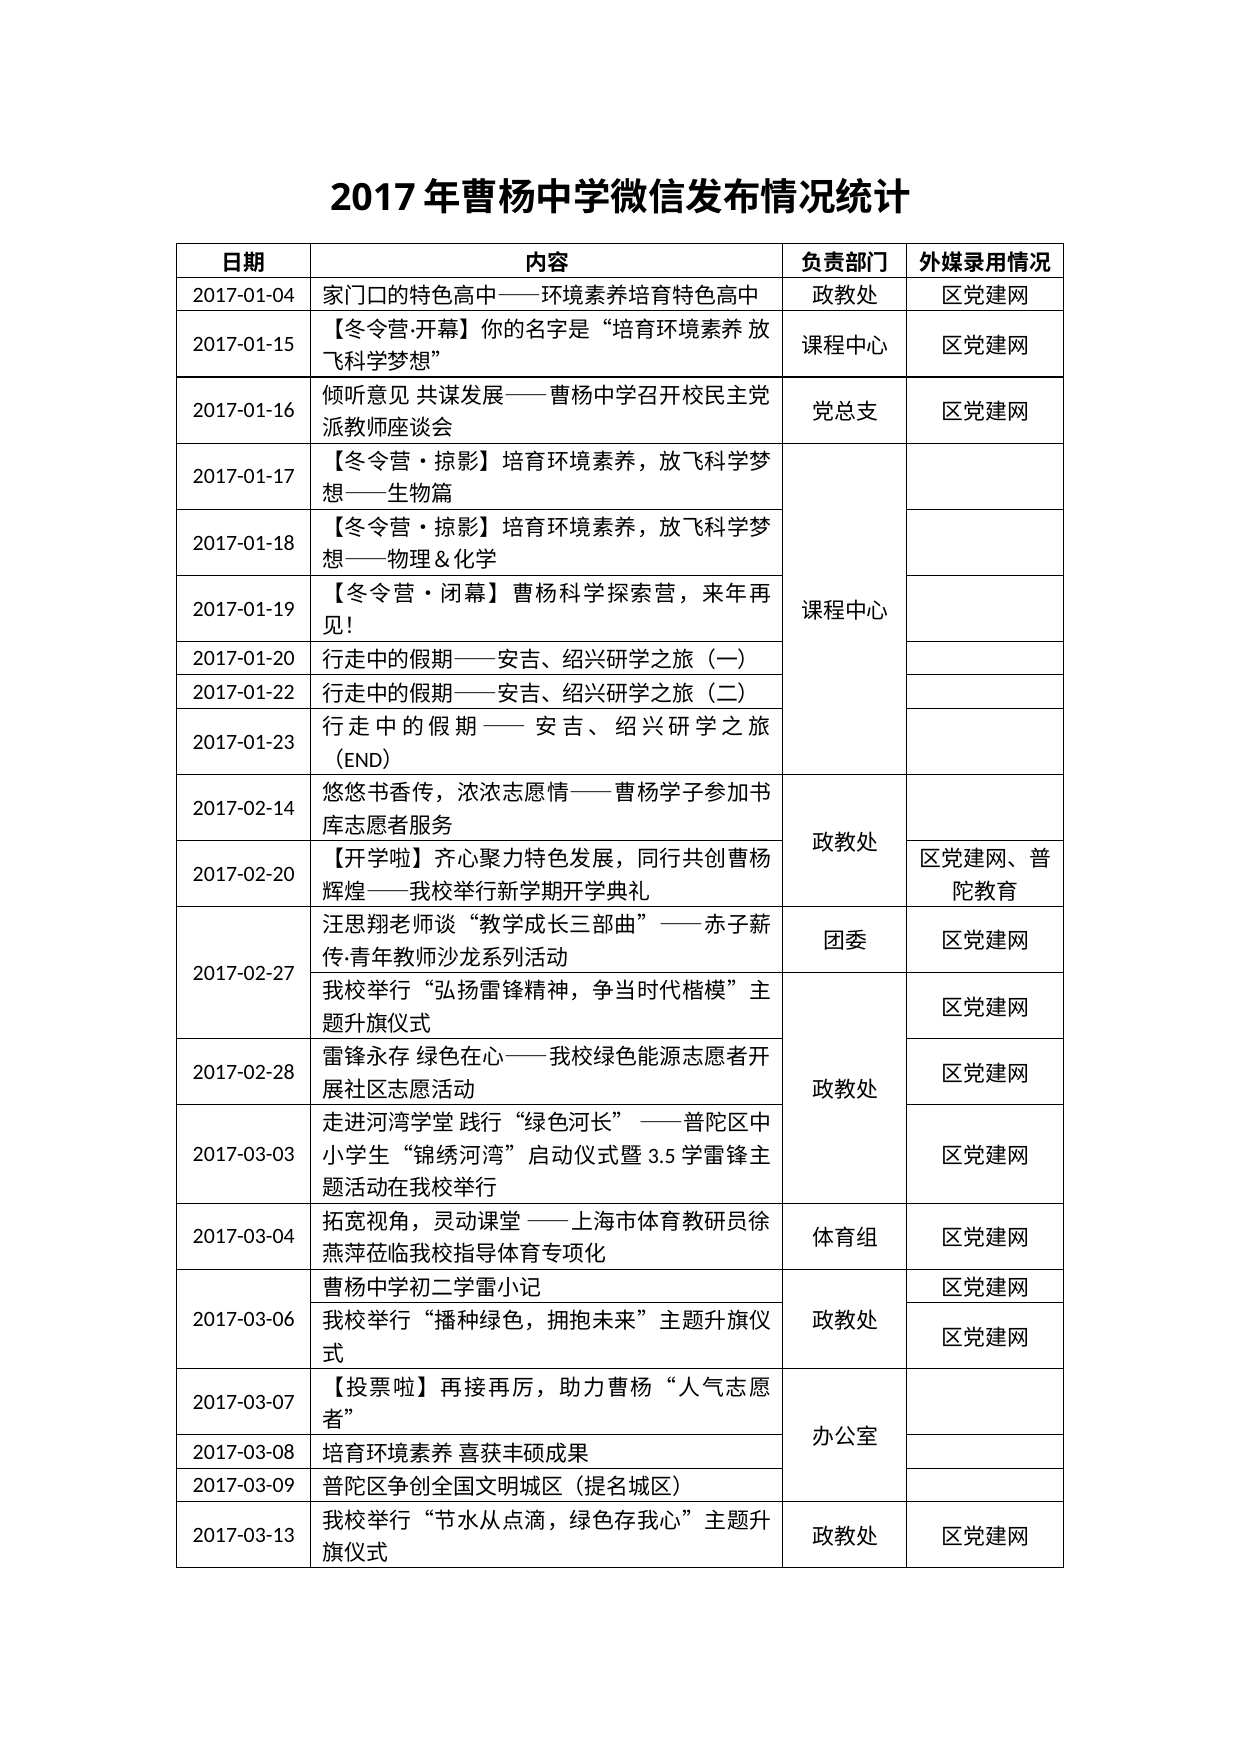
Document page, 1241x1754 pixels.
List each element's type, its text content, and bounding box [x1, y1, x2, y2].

table_cell 家门口的特色高中——环境素养培育特色高中 [311, 278, 782, 310]
table_cell 悠悠书香传，浓浓志愿情——曹杨学子参加书库志愿者服务 [311, 775, 782, 840]
table_cell 我校举行“弘扬雷锋精神，争当时代楷模”主题升旗仪式 [311, 973, 782, 1038]
table_cell 【冬令营•闭幕】曹杨科学探索营，来年再见！ [311, 576, 782, 641]
table_cell 体育组 [783, 1204, 906, 1268]
table_cell 【投票啦】再接再厉，助力曹杨“人气志愿者” [311, 1369, 782, 1434]
table_cell 2017-03-04 [177, 1204, 310, 1268]
table_cell 【冬令营•掠影】培育环境素养，放飞科学梦想——生物篇 [311, 444, 782, 508]
table_cell 区党建网 [907, 278, 1063, 310]
table_cell [907, 775, 1063, 840]
table_cell 政教处 [783, 278, 906, 310]
table_cell 行走中的假期——安吉、绍兴研学之旅（END） [311, 709, 782, 774]
table_cell 区党建网 [907, 1270, 1063, 1302]
table_cell 行走中的假期——安吉、绍兴研学之旅（二） [311, 675, 782, 708]
table_cell 政教处 [783, 1270, 906, 1368]
table_cell 区党建网 [907, 1039, 1063, 1104]
table_cell 汪思翔老师谈“教学成长三部曲”——赤子薪传·青年教师沙龙系列活动 [311, 907, 782, 972]
table_cell 政教处 [783, 973, 906, 1202]
table_cell 我校举行“节水从点滴，绿色存我心”主题升旗仪式 [311, 1502, 782, 1567]
table_cell 2017-03-13 [177, 1502, 310, 1567]
table_cell 2017-01-20 [177, 642, 310, 674]
table_cell 【开学啦】齐心聚力特色发展，同行共创曹杨辉煌——我校举行新学期开学典礼 [311, 841, 782, 906]
table_cell 区党建网 [907, 311, 1063, 376]
table_cell 【冬令营•掠影】培育环境素养，放飞科学梦想——物理＆化学 [311, 510, 782, 574]
table_cell 区党建网 [907, 1204, 1063, 1268]
table_cell [907, 444, 1063, 508]
table_cell 2017-01-23 [177, 709, 310, 774]
table_cell 课程中心 [783, 444, 906, 774]
table_cell 区党建网、普陀教育 [907, 841, 1063, 906]
table_cell 2017-01-17 [177, 444, 310, 508]
table_cell 政教处 [783, 1502, 906, 1567]
table_cell 2017-01-19 [177, 576, 310, 641]
table_header 负责部门 [783, 244, 906, 277]
table_cell 政教处 [783, 775, 906, 906]
table_cell 2017-01-15 [177, 311, 310, 376]
table_cell [907, 1469, 1063, 1501]
table_header 外媒录用情况 [907, 244, 1063, 277]
table_cell 曹杨中学初二学雷小记 [311, 1270, 782, 1302]
table_cell [907, 576, 1063, 641]
table_cell 团委 [783, 907, 906, 972]
table_cell 区党建网 [907, 1502, 1063, 1567]
table_cell 区党建网 [907, 1303, 1063, 1368]
table_cell 2017-03-08 [177, 1435, 310, 1468]
table_cell 课程中心 [783, 311, 906, 376]
table_cell 雷锋永存 绿色在心——我校绿色能源志愿者开展社区志愿活动 [311, 1039, 782, 1104]
table_cell 2017-01-18 [177, 510, 310, 574]
table_cell [907, 1435, 1063, 1468]
table_cell [907, 709, 1063, 774]
table_cell 2017-02-28 [177, 1039, 310, 1104]
table_cell 2017-02-14 [177, 775, 310, 840]
table_cell 区党建网 [907, 907, 1063, 972]
table_cell 【冬令营·开幕】你的名字是“培育环境素养 放飞科学梦想” [311, 311, 782, 376]
table_cell 我校举行“播种绿色，拥抱未来”主题升旗仪式 [311, 1303, 782, 1368]
table_cell 普陀区争创全国文明城区（提名城区） [311, 1469, 782, 1501]
table_cell 区党建网 [907, 1105, 1063, 1202]
text 2017年曹杨中学微信发布情况统计 [187, 162, 1053, 227]
table_cell [907, 642, 1063, 674]
table_cell [907, 1369, 1063, 1434]
table_cell 党总支 [783, 378, 906, 442]
table_cell 2017-03-03 [177, 1105, 310, 1202]
table_cell 2017-02-20 [177, 841, 310, 906]
table_header 内容 [311, 244, 782, 277]
table_cell 拓宽视角，灵动课堂 ——上海市体育教研员徐燕萍莅临我校指导体育专项化 [311, 1204, 782, 1268]
table_cell 2017-01-16 [177, 378, 310, 442]
table_cell 办公室 [783, 1369, 906, 1501]
table_cell [907, 510, 1063, 574]
table_cell 2017-01-04 [177, 278, 310, 310]
table_cell 区党建网 [907, 378, 1063, 442]
table_cell 走进河湾学堂 践行“绿色河长” ——普陀区中小学生“锦绣河湾”启动仪式暨3.5学雷锋主题活动在我校举行 [311, 1105, 782, 1202]
table_cell 区党建网 [907, 973, 1063, 1038]
table_cell 2017-03-06 [177, 1270, 310, 1368]
table_cell [907, 675, 1063, 708]
table_cell 2017-01-22 [177, 675, 310, 708]
table_cell 2017-02-27 [177, 907, 310, 1038]
table_cell 2017-03-09 [177, 1469, 310, 1501]
table_cell 行走中的假期——安吉、绍兴研学之旅（一） [311, 642, 782, 674]
table_cell 培育环境素养 喜获丰硕成果 [311, 1435, 782, 1468]
table_cell 倾听意见 共谋发展——曹杨中学召开校民主党派教师座谈会 [311, 378, 782, 442]
table_cell 2017-03-07 [177, 1369, 310, 1434]
table_header 日期 [177, 244, 310, 277]
